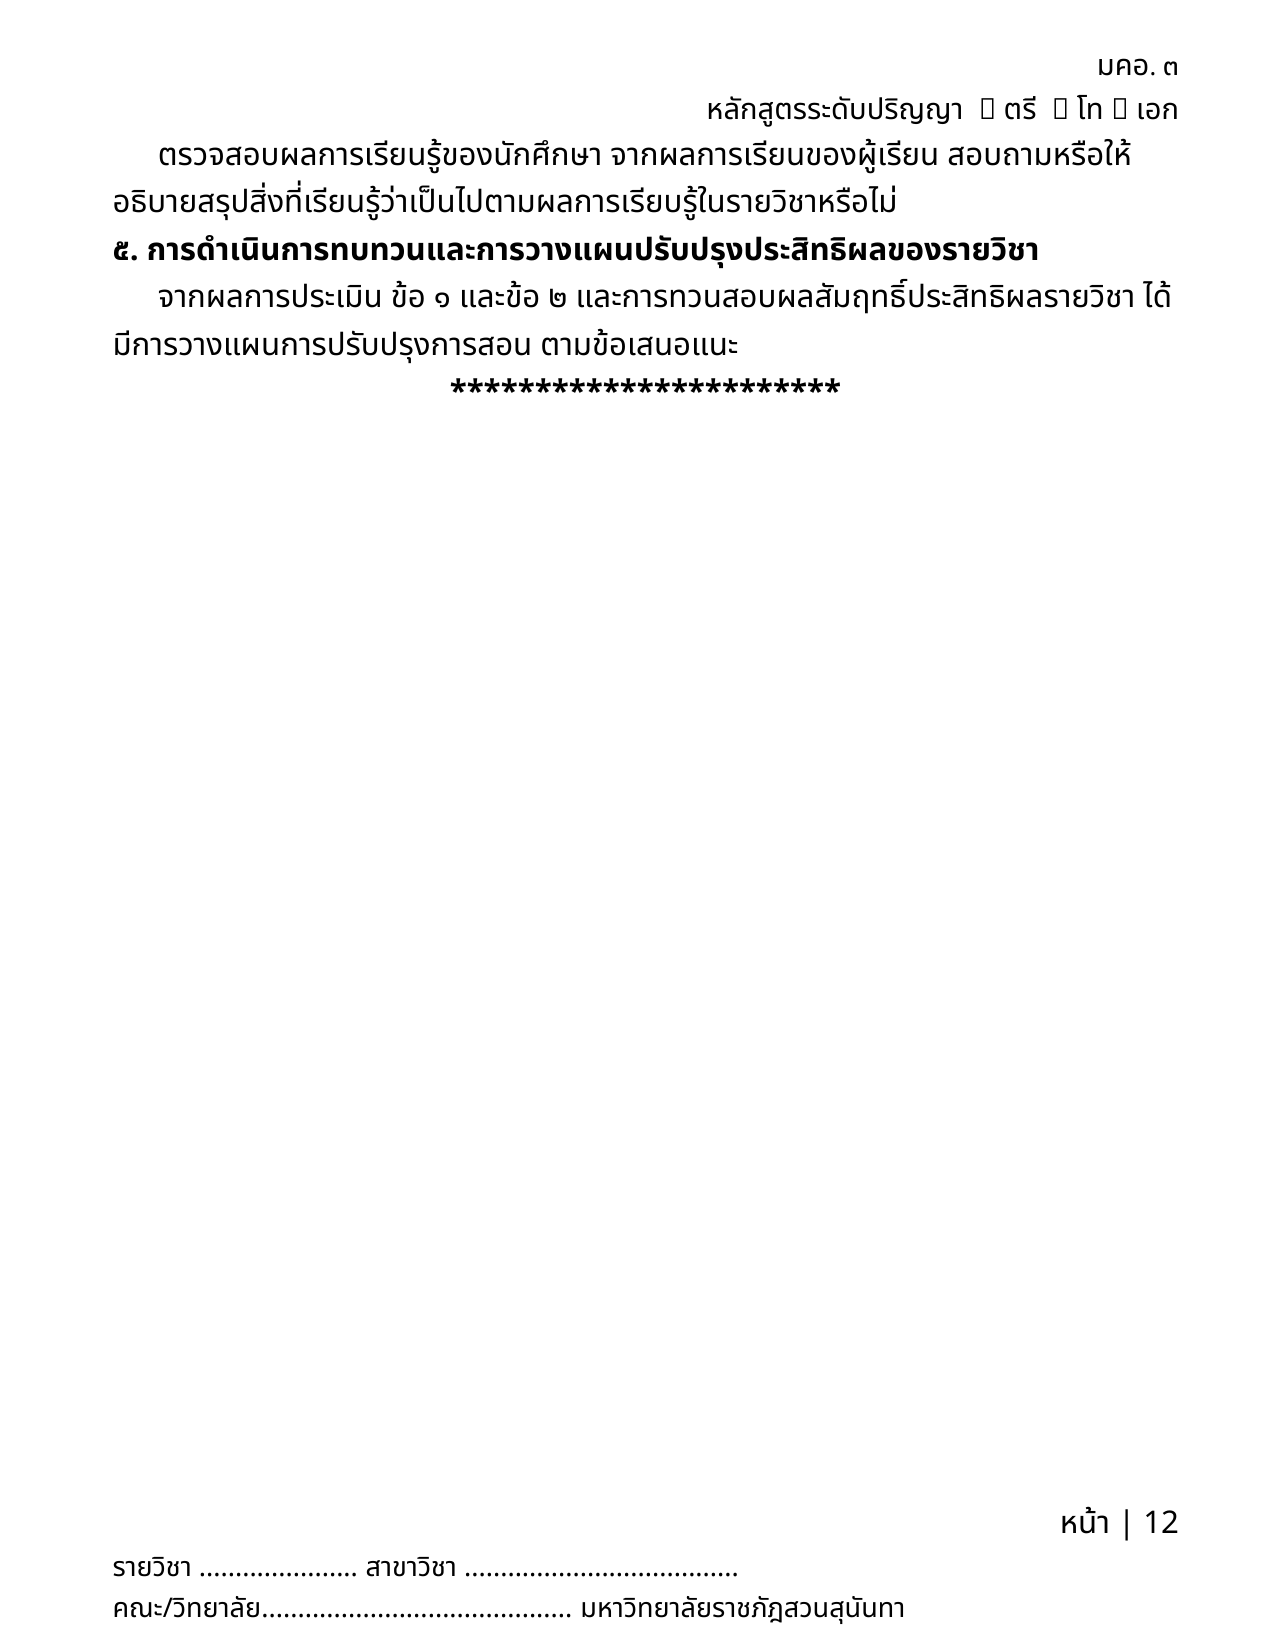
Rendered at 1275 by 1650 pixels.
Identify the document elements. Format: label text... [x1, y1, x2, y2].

text ตรวจสอบผลการเรียนรู้ของนักศึกษา จากผลการเรียนของผู้เรียน สอบถามหรือให้อธิบายสรุปสิ่งที่เรียนรู้ว่าเป็นไปตามผลการเรียบรู้ในรายวิชาหรือไม่ [112, 132, 1179, 227]
text *********************** [112, 369, 1179, 412]
text ๕. การดำเนินการทบทวนและการวางแผนปรับปรุงประสิทธิผลของรายวิชา [112, 227, 1179, 274]
text จากผลการประเมิน ข้อ ๑ และข้อ ๒ และการทวนสอบผลสัมฤทธิ์ประสิทธิผลรายวิชา ได้มีการวางแผนการปรับปรุงการสอน ตามข้อเสนอแนะ [112, 274, 1179, 369]
